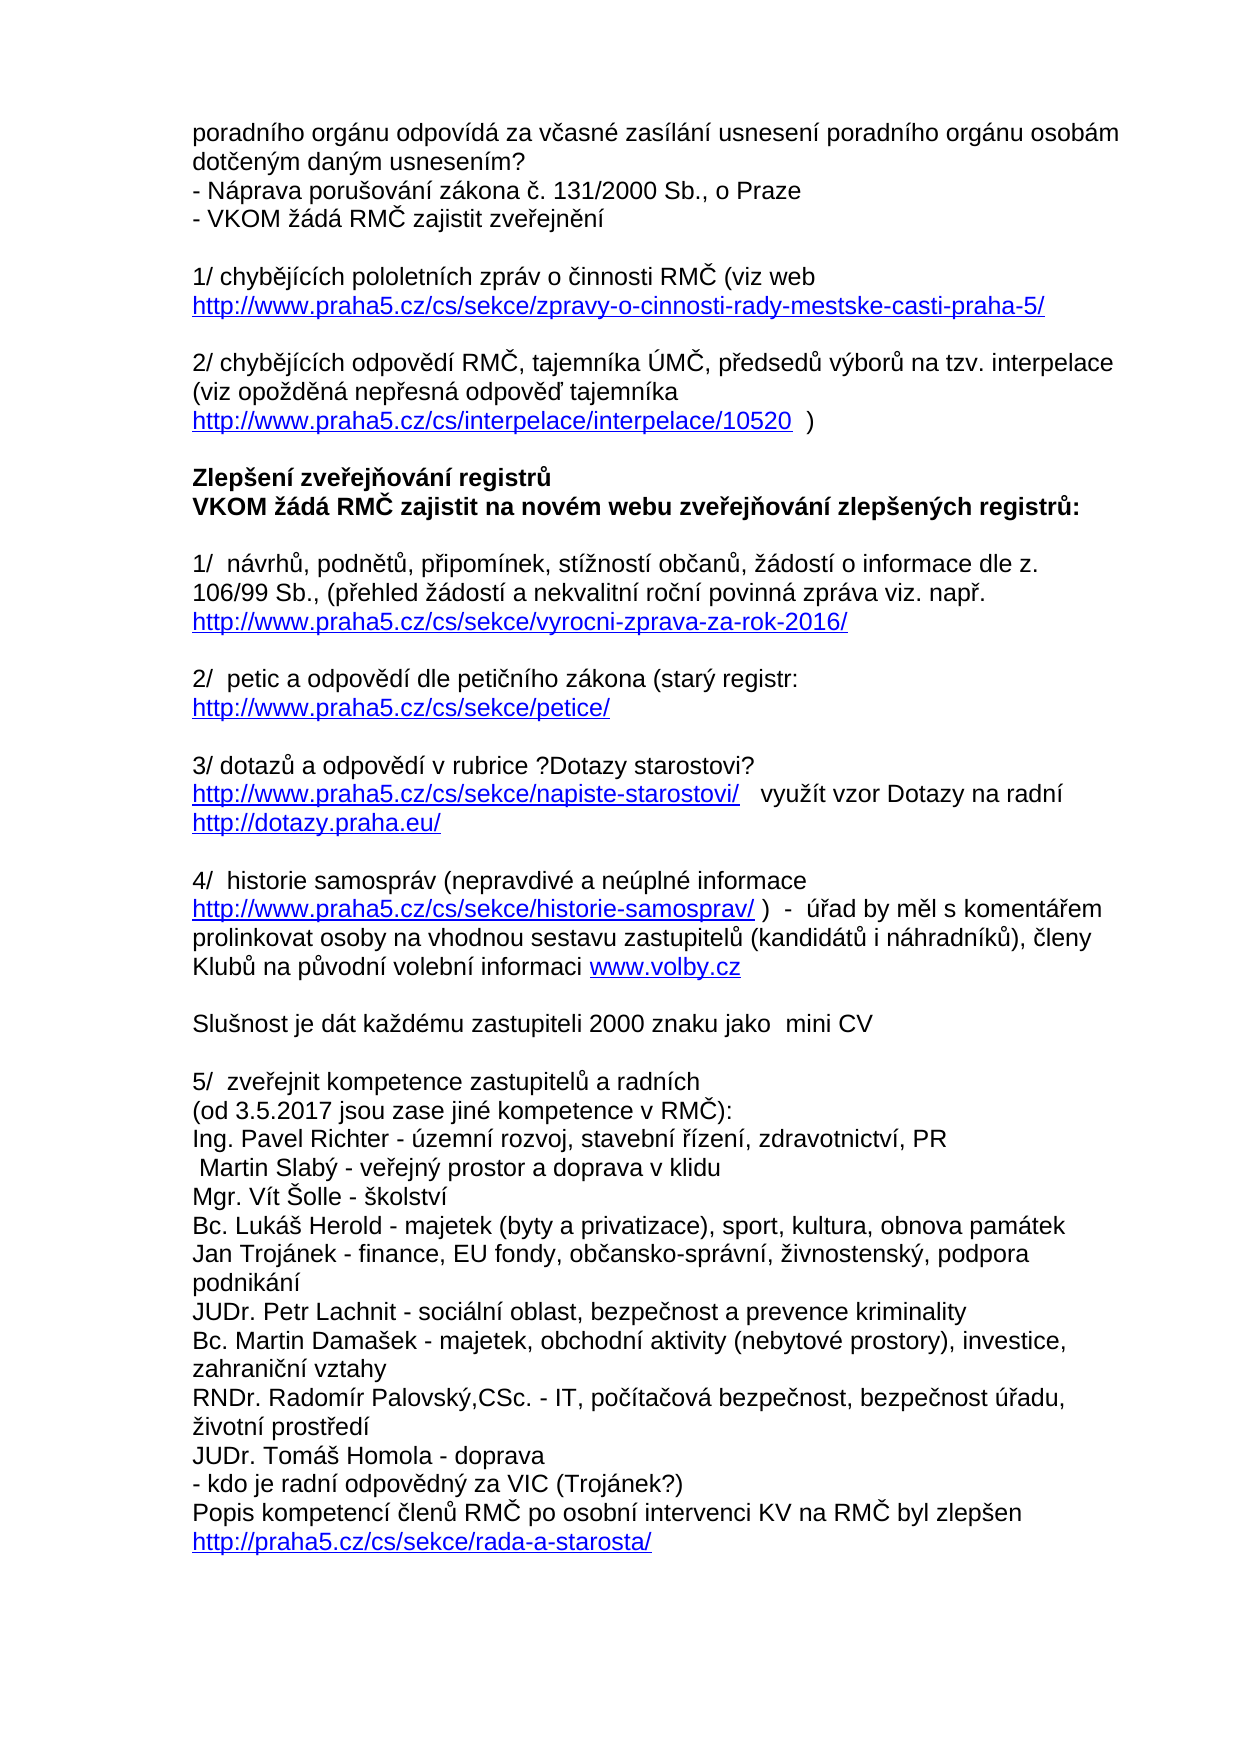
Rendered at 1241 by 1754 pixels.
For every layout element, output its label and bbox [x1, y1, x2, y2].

text [118, 118, 1122, 1613]
